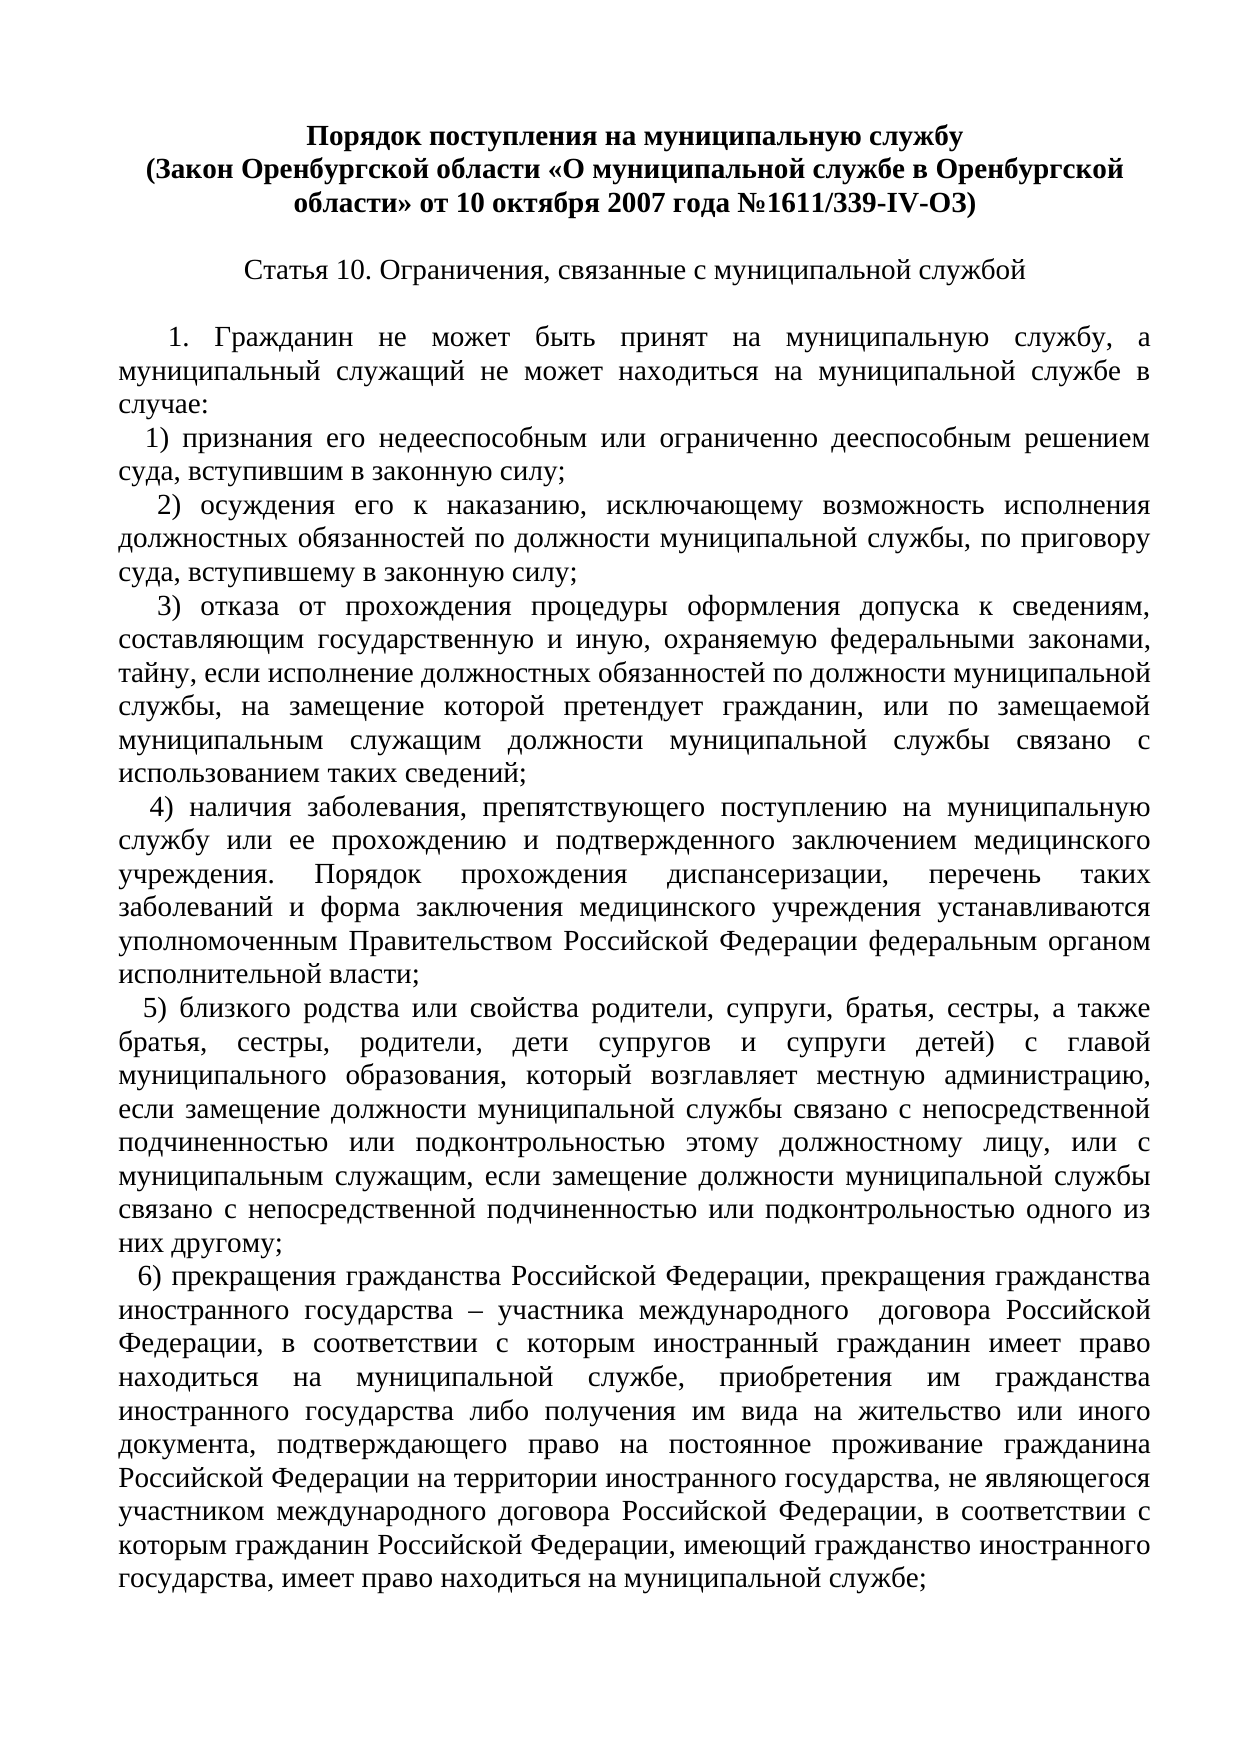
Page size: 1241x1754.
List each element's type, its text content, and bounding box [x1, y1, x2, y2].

text (Закон Оренбургской области «О муниципальной службе в Оренбургской области» от 10 октября 2007 года №1611/339-IV-ОЗ) [118, 152, 1152, 219]
text 6) прекращения гражданства Российской Федерации, прекращения гражданства иностранного государства – участника международного договора Российской Федерации, в соответствии с которым иностранный гражданин имеет право находиться на муниципальной службе, приобретения им гражданства иностранного государства либо получения им вида на жительство или иного документа, подтверждающего право на постоянное проживание гражданина Российской Федерации на территории иностранного государства, не являющегося участником международного договора Российской Федерации, в соответствии с которым гражданин Российской Федерации, имеющий гражданство иностранного государства, имеет право находиться на муниципальной службе; [118, 1258, 1152, 1594]
text Статья 10. Ограничения, связанные с муниципальной службой [118, 252, 1152, 286]
text 3) отказа от прохождения процедуры оформления допуска к сведениям, составляющим государственную и иную, охраняемую федеральными законами, тайну, если исполнение должностных обязанностей по должности муниципальной службы, на замещение которой претендует гражданин, или по замещаемой муниципальным служащим должности муниципальной службы связано с использованием таких сведений; [118, 588, 1152, 789]
text 5) близкого родства или свойства родители, супруги, братья, сестры, а также братья, сестры, родители, дети супругов и супруги детей) с главой муниципального образования, который возглавляет местную администрацию, если замещение должности муниципальной службы связано с непосредственной подчиненностью или подконтрольностью этому должностному лицу, или с муниципальным служащим, если замещение должности муниципальной службы связано с непосредственной подчиненностью или подконтрольностью одного из них другому; [118, 990, 1152, 1258]
text Порядок поступления на муниципальную службу [118, 118, 1152, 152]
text 1. Гражданин не может быть принят на муниципальную службу, а муниципальный служащий не может находиться на муниципальной службе в случае: [118, 319, 1152, 420]
text 2) осуждения его к наказанию, исключающему возможность исполнения должностных обязанностей по должности муниципальной службы, по приговору суда, вступившему в законную силу; [118, 487, 1152, 588]
text 4) наличия заболевания, препятствующего поступлению на муниципальную службу или ее прохождению и подтвержденного заключением медицинского учреждения. Порядок прохождения диспансеризации, перечень таких заболеваний и форма заключения медицинского учреждения устанавливаются уполномоченным Правительством Российской Федерации федеральным органом исполнительной власти; [118, 789, 1152, 990]
text 1) признания его недееспособным или ограниченно дееспособным решением суда, вступившим в законную силу; [118, 420, 1152, 487]
